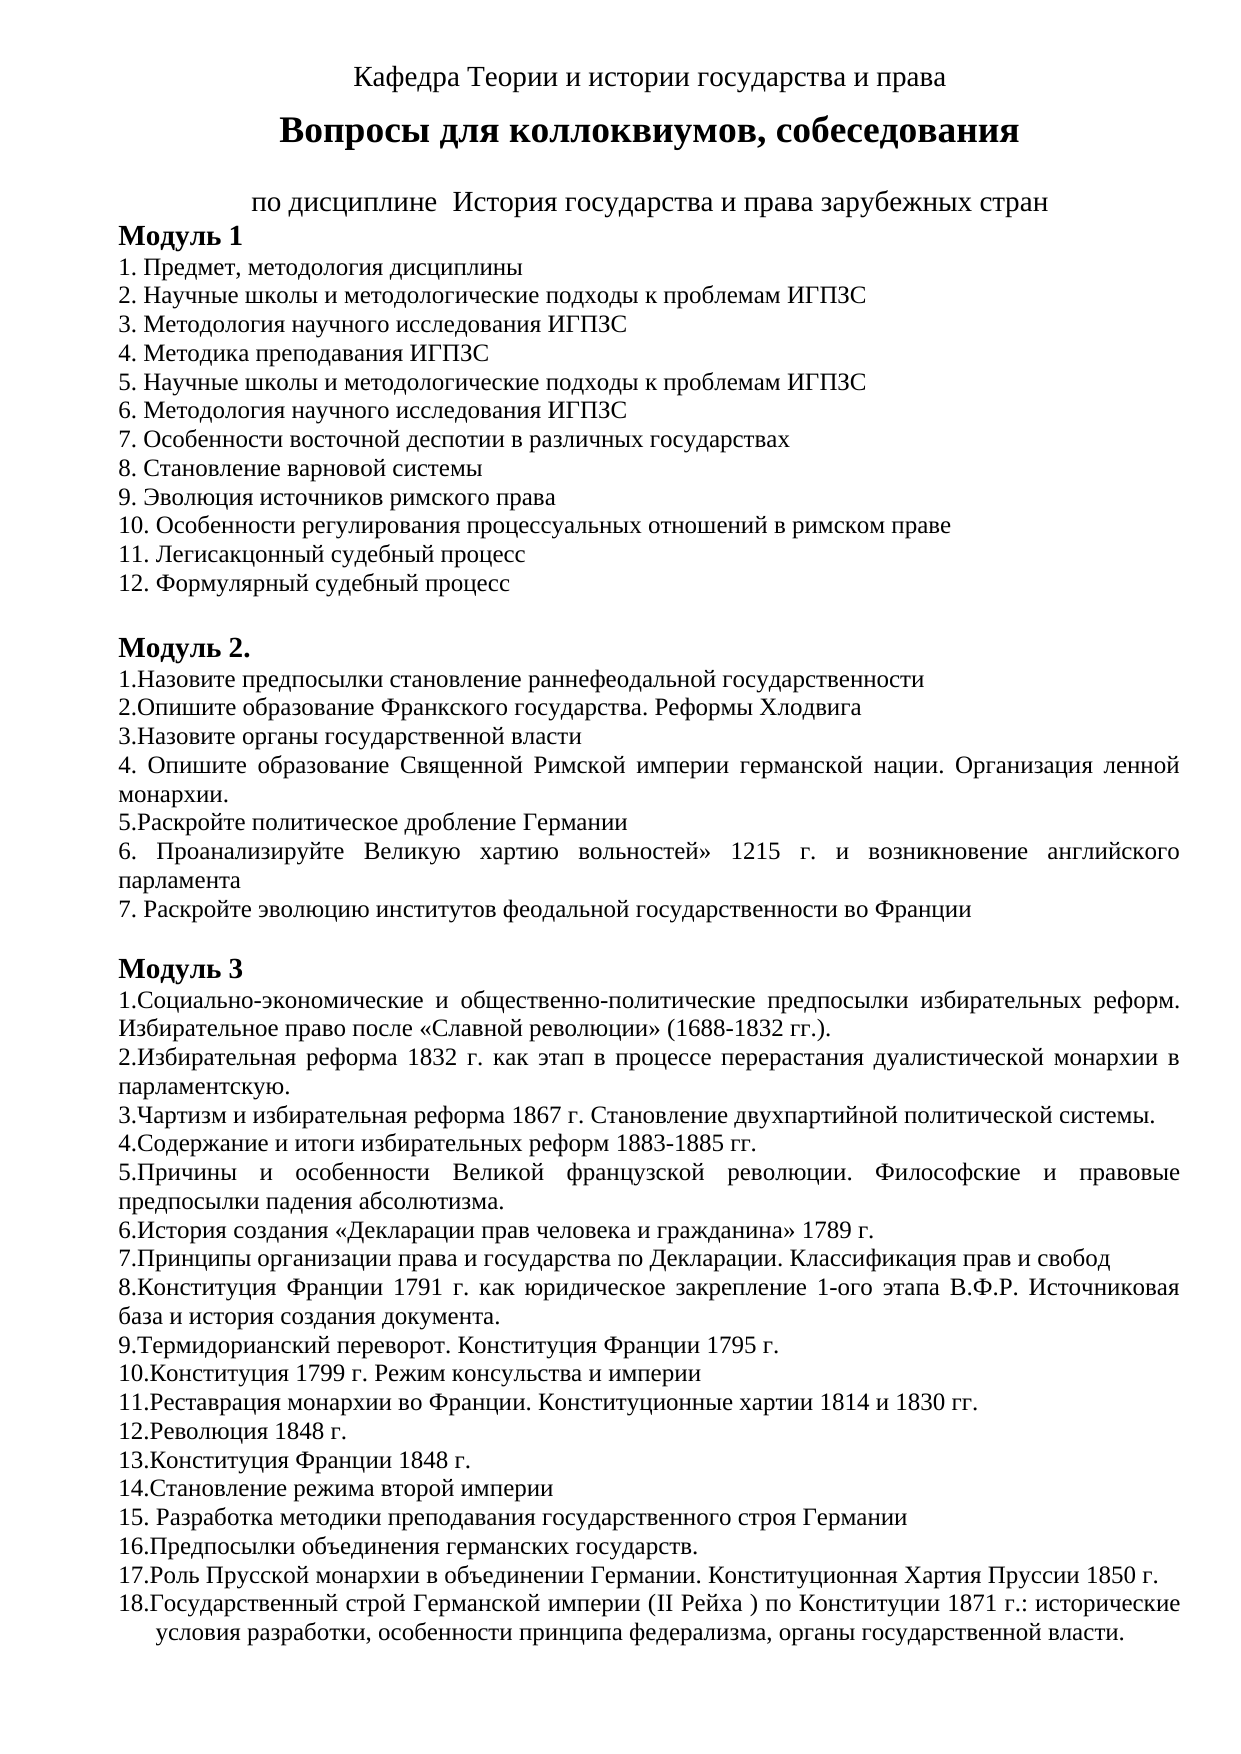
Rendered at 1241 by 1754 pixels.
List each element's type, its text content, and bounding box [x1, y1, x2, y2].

text 5.Раскройте политическое дробление Германии [118, 807, 1181, 836]
text Модуль 1 [118, 218, 1181, 252]
text 3. Методология научного исследования ИГПЗС [118, 309, 1181, 338]
text 11. Легисакцонный судебный процесс [118, 539, 1181, 568]
text 6. Проанализируйте Великую хартию вольностей» 1215 г. и возникновение английского парламента [118, 836, 1181, 894]
text 3.Чартизм и избирательная реформа 1867 г. Становление двухпартийной политической системы. [118, 1100, 1181, 1128]
text 6.История создания «Декларации прав человека и гражданина» 1789 г. [118, 1215, 1181, 1243]
text 7. Особенности восточной деспотии в различных государствах [118, 424, 1181, 453]
text 11.Реставрация монархии во Франции. Конституционные хартии 1814 и 1830 гг. [118, 1387, 1181, 1416]
text 4. Методика преподавания ИГПЗС [118, 338, 1181, 367]
text 4. Опишите образование Священной Римской империи германской нации. Организация ленной монархии. [118, 750, 1181, 807]
text по дисциплине История государства и права зарубежных стран [118, 184, 1181, 218]
text 5. Научные школы и методологические подходы к проблемам ИГПЗС [118, 367, 1181, 395]
text Вопросы для коллоквиумов, собеседования [118, 108, 1181, 151]
text 1.Социально-экономические и общественно-политические предпосылки избирательных реформ. Избирательное право после «Славной революции» (1688-1832 гг.). [118, 985, 1181, 1042]
text 2.Избирательная реформа 1832 г. как этап в процессе перерастания дуалистической монархии в парламентскую. [118, 1042, 1181, 1100]
text 12.Революция 1848 г. [118, 1416, 1181, 1445]
text 10. Особенности регулирования процессуальных отношений в римском праве [118, 510, 1181, 539]
text 18.Государственный строй Германской империи (II Рейха ) по Конституции 1871 г.: исторические условия разработки, особенности принципа федерализма, органы государственной власти. [118, 1588, 1181, 1646]
text 10.Конституция 1799 г. Режим консульства и империи [118, 1358, 1181, 1387]
text 7. Раскройте эволюцию институтов феодальной государственности во Франции [118, 894, 1181, 922]
text 15. Разработка методики преподавания государственного строя Германии [118, 1502, 1181, 1531]
text 3.Назовите органы государственной власти [118, 721, 1181, 750]
text 7.Принципы организации права и государства по Декларации. Классификация прав и свобод [118, 1243, 1181, 1272]
text 8. Становление варновой системы [118, 453, 1181, 482]
text 9.Термидорианский переворот. Конституция Франции 1795 г. [118, 1330, 1181, 1358]
text 13.Конституция Франции 1848 г. [118, 1445, 1181, 1473]
text 1.Назовите предпосылки становление раннефеодальной государственности [118, 664, 1181, 692]
text 9. Эволюция источников римского права [118, 482, 1181, 510]
text 1. Предмет, методология дисциплины [118, 252, 1181, 280]
text 16.Предпосылки объединения германских государств. [118, 1531, 1181, 1560]
text 2. Научные школы и методологические подходы к проблемам ИГПЗС [118, 280, 1181, 309]
text 6. Методология научного исследования ИГПЗС [118, 395, 1181, 424]
text Кафедра Теории и истории государства и права [118, 59, 1181, 93]
text 5.Причины и особенности Великой французской революции. Философские и правовые предпосылки падения абсолютизма. [118, 1157, 1181, 1215]
text 17.Роль Прусской монархии в объединении Германии. Конституционная Хартия Пруссии 1850 г. [118, 1560, 1181, 1588]
text 14.Становление режима второй империи [118, 1473, 1181, 1502]
text 8.Конституция Франции 1791 г. как юридическое закрепление 1-ого этапа В.Ф.Р. Источниковая база и история создания документа. [118, 1272, 1181, 1330]
text Модуль 2. [118, 630, 1181, 664]
text 12. Формулярный судебный процесс [118, 568, 1181, 597]
text 2.Опишите образование Франкского государства. Реформы Хлодвига [118, 692, 1181, 721]
text 4.Содержание и итоги избирательных реформ 1883-1885 гг. [118, 1128, 1181, 1157]
text Модуль 3 [118, 951, 1181, 985]
